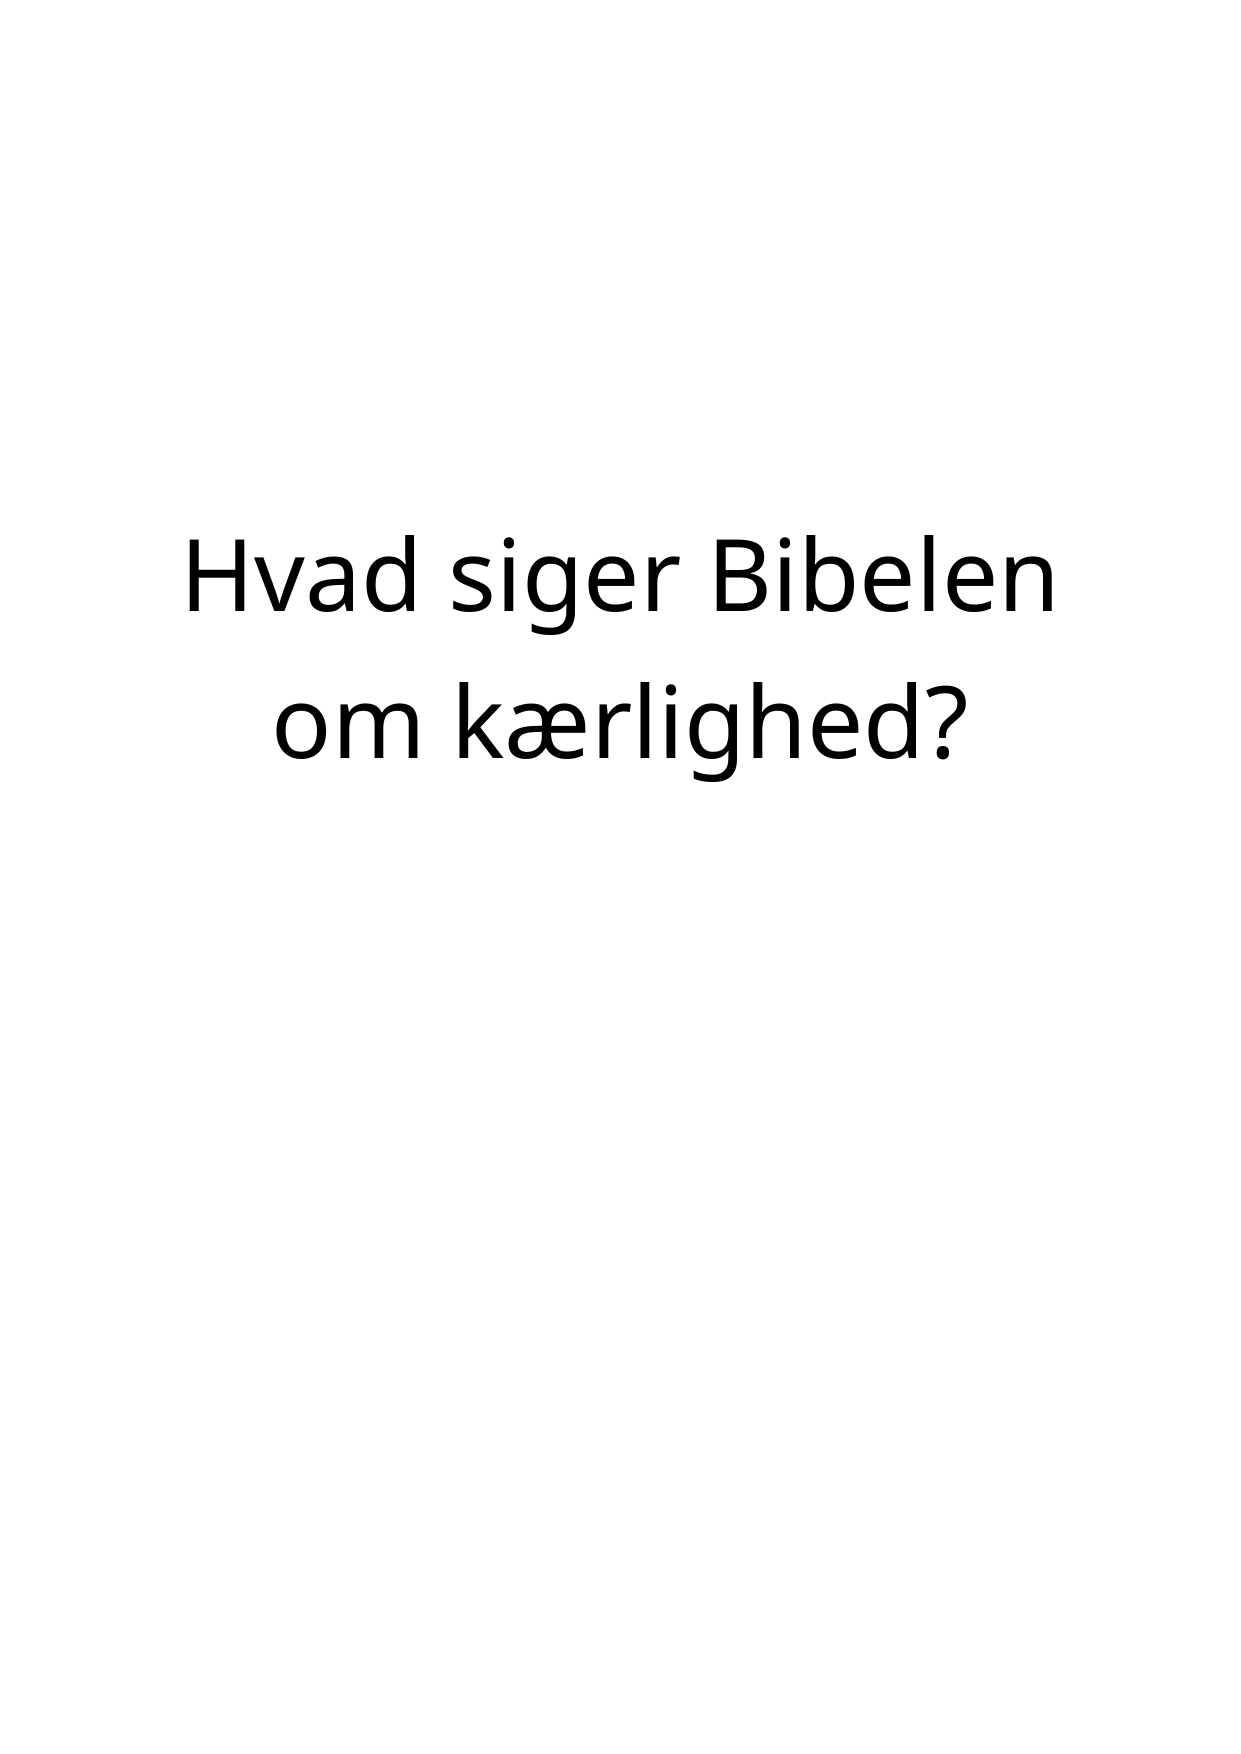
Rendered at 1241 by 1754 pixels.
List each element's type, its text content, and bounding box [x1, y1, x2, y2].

text Hvad siger Bibelen om kærlighed? [118, 505, 1122, 788]
